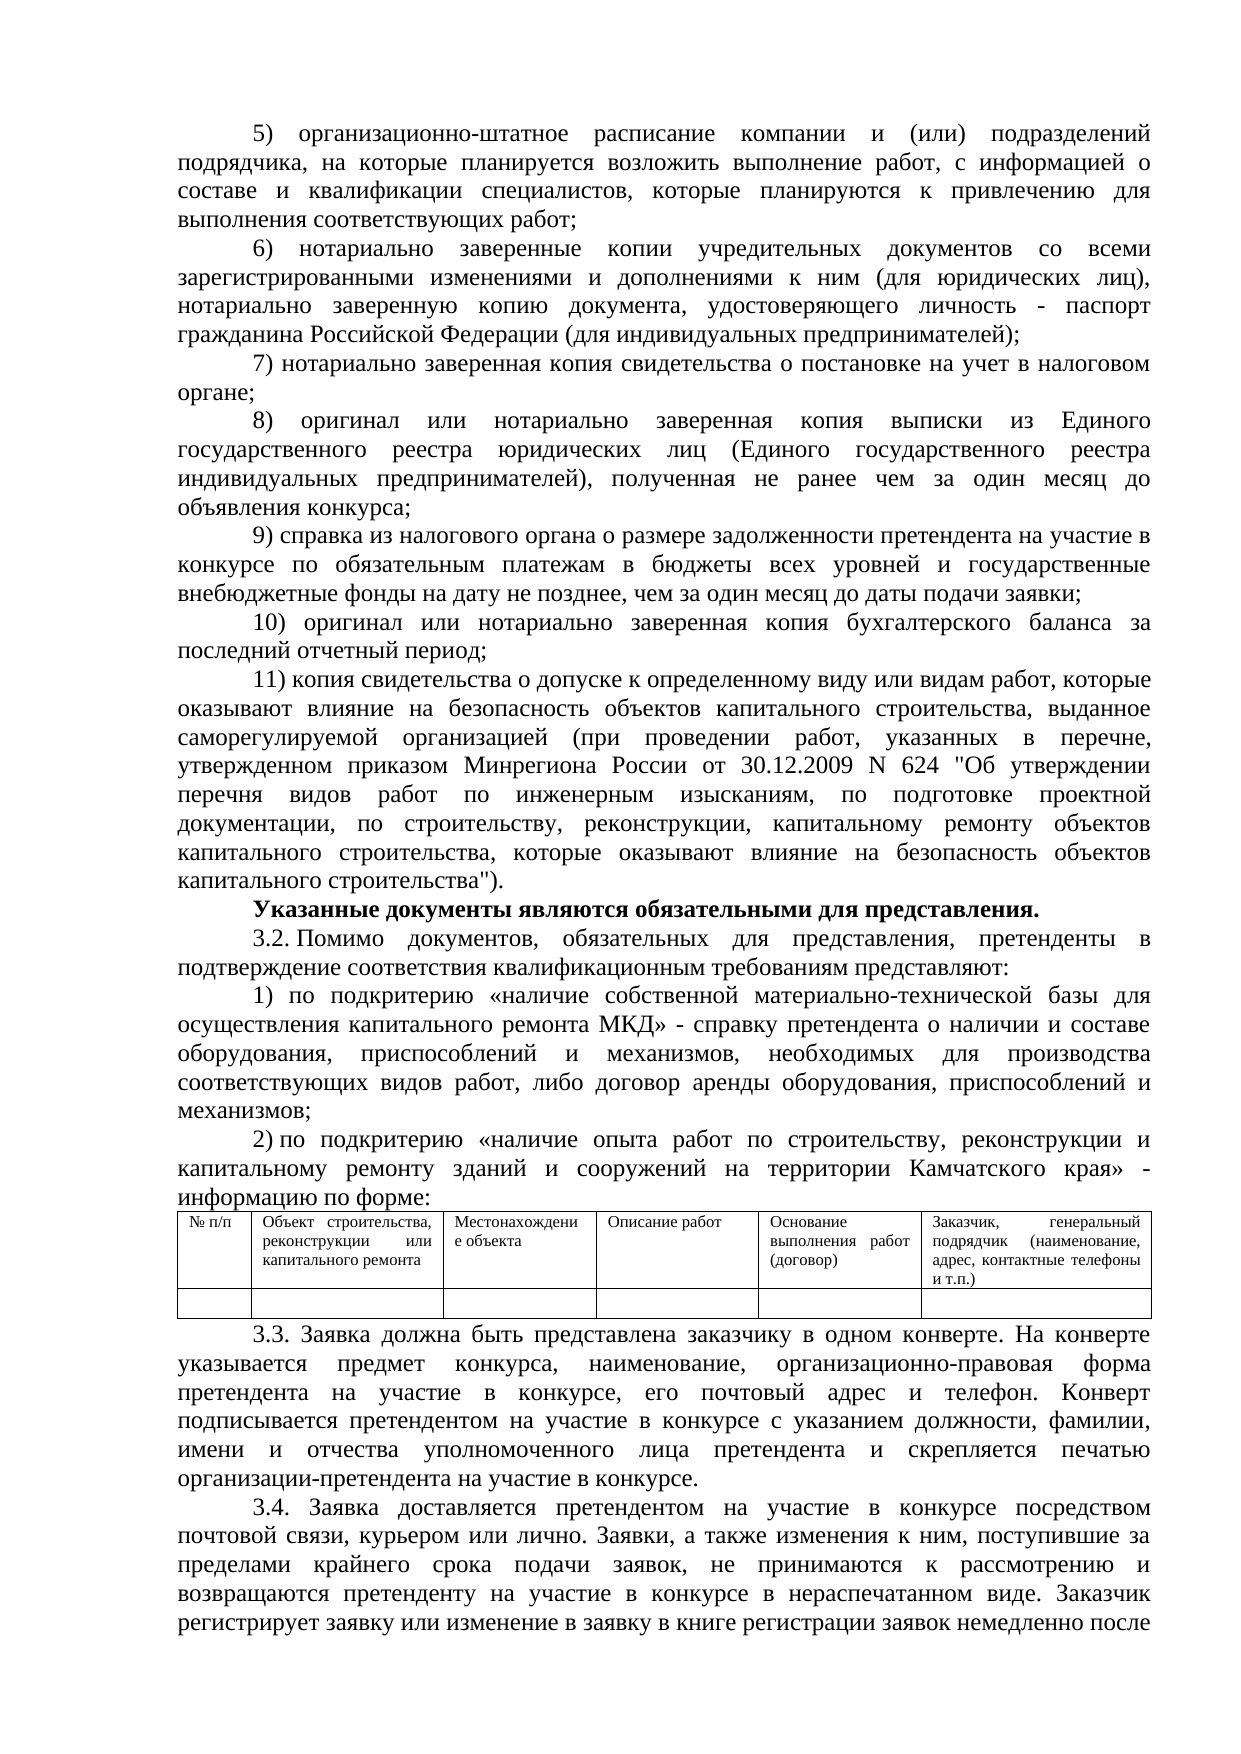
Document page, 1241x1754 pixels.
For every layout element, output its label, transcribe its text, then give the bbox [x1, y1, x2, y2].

text 8) оригинал или нотариально заверенная копия выписки из Единого государственного реестра юридических лиц (Единого государственного реестра индивидуальных предпринимателей), полученная не ранее чем за один месяц до объявления конкурса; [177, 406, 1152, 521]
text 5) организационно-штатное расписание компании и (или) подразделений подрядчика, на которые планируется возложить выполнение работ, с информацией о составе и квалификации специалистов, которые планируются к привлечению для выполнения соответствующих работ; [177, 118, 1152, 233]
text 2) по подкритерию «наличие опыта работ по строительству, реконструкции и капитальному ремонту зданий и сооружений на территории Камчатского края» - информацию по форме: [177, 1124, 1152, 1211]
table_header Основание выполнения работ (договор) [759, 1212, 921, 1288]
text 7) нотариально заверенная копия свидетельства о постановке на учет в налоговом органе; [177, 348, 1152, 406]
text 11) копия свидетельства о допуске к определенному виду или видам работ, которые оказывают влияние на безопасность объектов капитального строительства, выданное саморегулируемой организацией (при проведении работ, указанных в перечне, утвержденном приказом Минрегиона России от 30.12.2009 N 624 "Об утверждении перечня видов работ по инженерным изысканиям, по подготовке проектной документации, по строительству, реконструкции, капитальному ремонту объектов капитального строительства, которые оказывают влияние на безопасность объектов капитального строительства"). [177, 664, 1152, 894]
table_header Заказчик, генеральный подрядчик (наименование, адрес, контактные телефоны и т.п.) [922, 1212, 1151, 1288]
table_header Описание работ [597, 1212, 758, 1288]
table_cell [252, 1289, 443, 1318]
text Указанные документы являются обязательными для представления. [177, 894, 1152, 923]
text 1) по подкритерию «наличие собственной материально-технической базы для осуществления капитального ремонта МКД» - справку претендента о наличии и составе оборудования, приспособлений и механизмов, необходимых для производства соответствующих видов работ, либо договор аренды оборудования, приспособлений и механизмов; [177, 981, 1152, 1124]
table_header Местонахождение объекта [444, 1212, 596, 1288]
text 6) нотариально заверенные копии учредительных документов со всеми зарегистрированными изменениями и дополнениями к ним (для юридических лиц), нотариально заверенную копию документа, удостоверяющего личность - паспорт гражданина Российской Федерации (для индивидуальных предпринимателей); [177, 233, 1152, 348]
table_header № п/п [178, 1212, 251, 1288]
table_cell [759, 1289, 921, 1318]
text 10) оригинал или нотариально заверенная копия бухгалтерского баланса за последний отчетный период; [177, 607, 1152, 664]
table_cell [597, 1289, 758, 1318]
table_header Объект строительства, реконструкции или капитального ремонта [252, 1212, 443, 1288]
text 9) справка из налогового органа о размере задолженности претендента на участие в конкурсе по обязательным платежам в бюджеты всех уровней и государственные внебюджетные фонды на дату не позднее, чем за один месяц до даты подачи заявки; [177, 521, 1152, 607]
table_cell [444, 1289, 596, 1318]
text 3.3. Заявка должна быть представлена заказчику в одном конверте. На конверте указывается предмет конкурса, наименование, организационно-правовая форма претендента на участие в конкурсе, его почтовый адрес и телефон. Конверт подписывается претендентом на участие в конкурсе с указанием должности, фамилии, имени и отчества уполномоченного лица претендента и скрепляется печатью организации-претендента на участие в конкурсе. [177, 1319, 1152, 1492]
table_cell [178, 1289, 251, 1318]
table_cell [922, 1289, 1151, 1318]
text 3.2. Помимо документов, обязательных для представления, претенденты в подтверждение соответствия квалификационным требованиям представляют: [177, 923, 1152, 981]
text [177, 1492, 1152, 1635]
